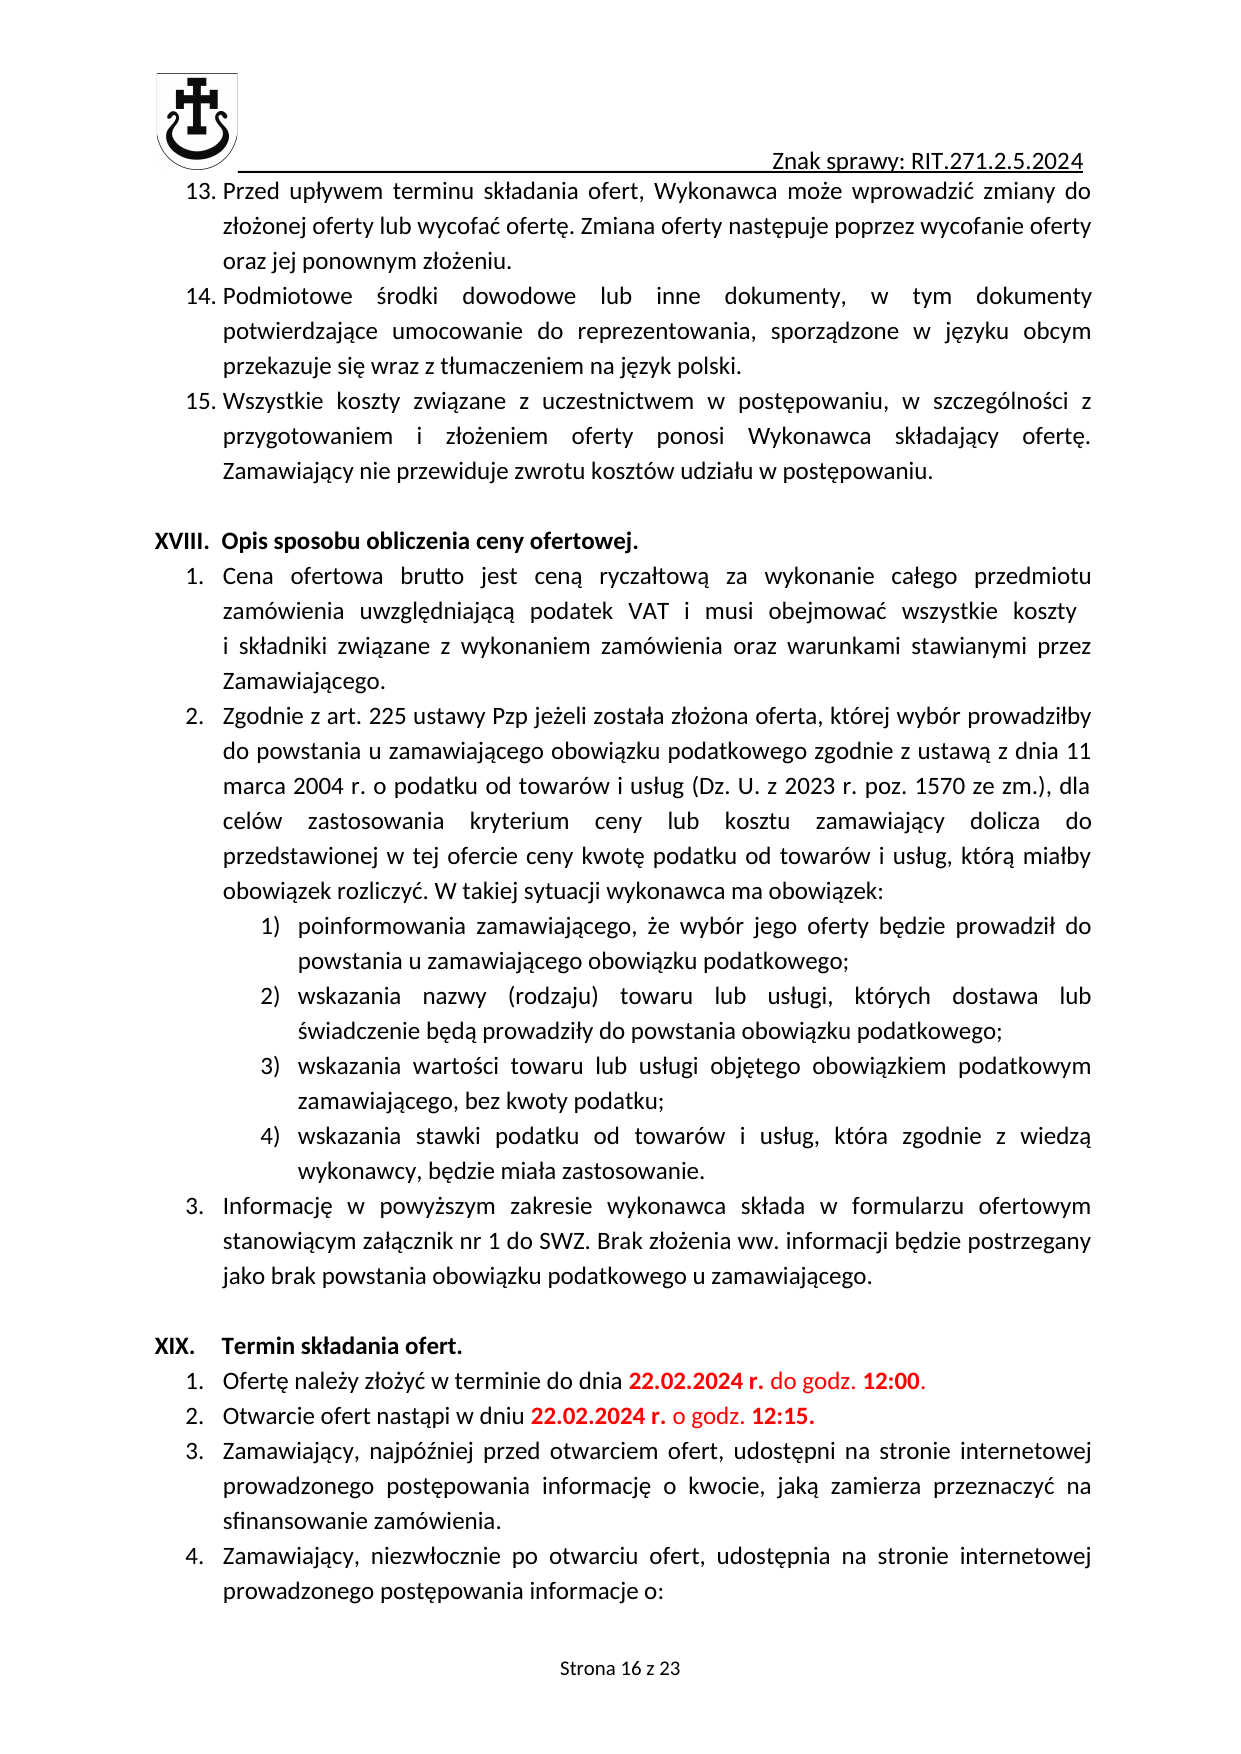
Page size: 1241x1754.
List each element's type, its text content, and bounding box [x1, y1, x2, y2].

list Otwarcie ofert nastąpi w dniu 22.02.2024 r. o godz. 12:15. [185, 1400, 1093, 1431]
list wskazania nazwy (rodzaju) towaru lub usługi, których dostawa lub świadczenie będą prowadziły do powstania obowiązku podatkowego; [260, 980, 1093, 1046]
list wskazania wartości towaru lub usługi objętego obowiązkiem podatkowym zamawiającego, bez kwoty podatku; [260, 1050, 1093, 1116]
list Wszystkie koszty związane z uczestnictwem w postępowaniu, w szczególności z przygotowaniem i złożeniem oferty ponosi Wykonawca składający ofertę. Zamawiający nie przewiduje zwrotu kosztów udziału w postępowaniu. [185, 385, 1093, 486]
list Przed upływem terminu składania ofert, Wykonawca może wprowadzić zmiany do złożonej oferty lub wycofać ofertę. Zmiana oferty następuje poprzez wycofanie oferty oraz jej ponownym złożeniu. [185, 175, 1093, 276]
list Informację w powyższym zakresie wykonawca składa w formularzu ofertowym stanowiącym załącznik nr 1 do SWZ. Brak złożenia ww. informacji będzie postrzegany jako brak powstania obowiązku podatkowego u zamawiającego. [185, 1190, 1093, 1291]
list wskazania stawki podatku od towarów i usług, która zgodnie z wiedzą wykonawcy, będzie miała zastosowanie. [260, 1120, 1093, 1186]
list Podmiotowe środki dowodowe lub inne dokumenty, w tym dokumenty potwierdzające umocowanie do reprezentowania, sporządzone w języku obcym przekazuje się wraz z tłumaczeniem na język polski. [185, 280, 1093, 381]
list Cena ofertowa brutto jest ceną ryczałtową za wykonanie całego przedmiotu zamówienia uwzględniającą podatek VAT i musi obejmować wszystkie koszty i składniki związane z wykonaniem zamówienia oraz warunkami stawianymi przez Zamawiającego. [185, 560, 1093, 696]
list poinformowania zamawiającego, że wybór jego oferty będzie prowadził do powstania u zamawiającego obowiązku podatkowego; [260, 910, 1093, 976]
list Termin składania ofert. [154, 1330, 1093, 1361]
list Ofertę należy złożyć w terminie do dnia 22.02.2024 r. do godz. 12:00. [185, 1365, 1093, 1396]
list Opis sposobu obliczenia ceny ofertowej. [154, 525, 1093, 556]
picture [156, 73, 238, 170]
list Zgodnie z art. 225 ustawy Pzp jeżeli została złożona oferta, której wybór prowadziłby do powstania u zamawiającego obowiązku podatkowego zgodnie z ustawą z dnia 11 marca 2004 r. o podatku od towarów i usług (Dz. U. z 2023 r. poz. 1570 ze zm.), dla celów zastosowania kryterium ceny lub kosztu zamawiający dolicza do przedstawionej w tej ofercie ceny kwotę podatku od towarów i usług, którą miałby obowiązek rozliczyć. W takiej sytuacji wykonawca ma obowiązek: [185, 700, 1093, 906]
list Zamawiający, niezwłocznie po otwarciu ofert, udostępnia na stronie internetowej prowadzonego postępowania informacje o: [185, 1540, 1093, 1606]
list Zamawiający, najpóźniej przed otwarciem ofert, udostępni na stronie internetowej prowadzonego postępowania informację o kwocie, jaką zamierza przeznaczyć na sfinansowanie zamówienia. [185, 1435, 1093, 1536]
